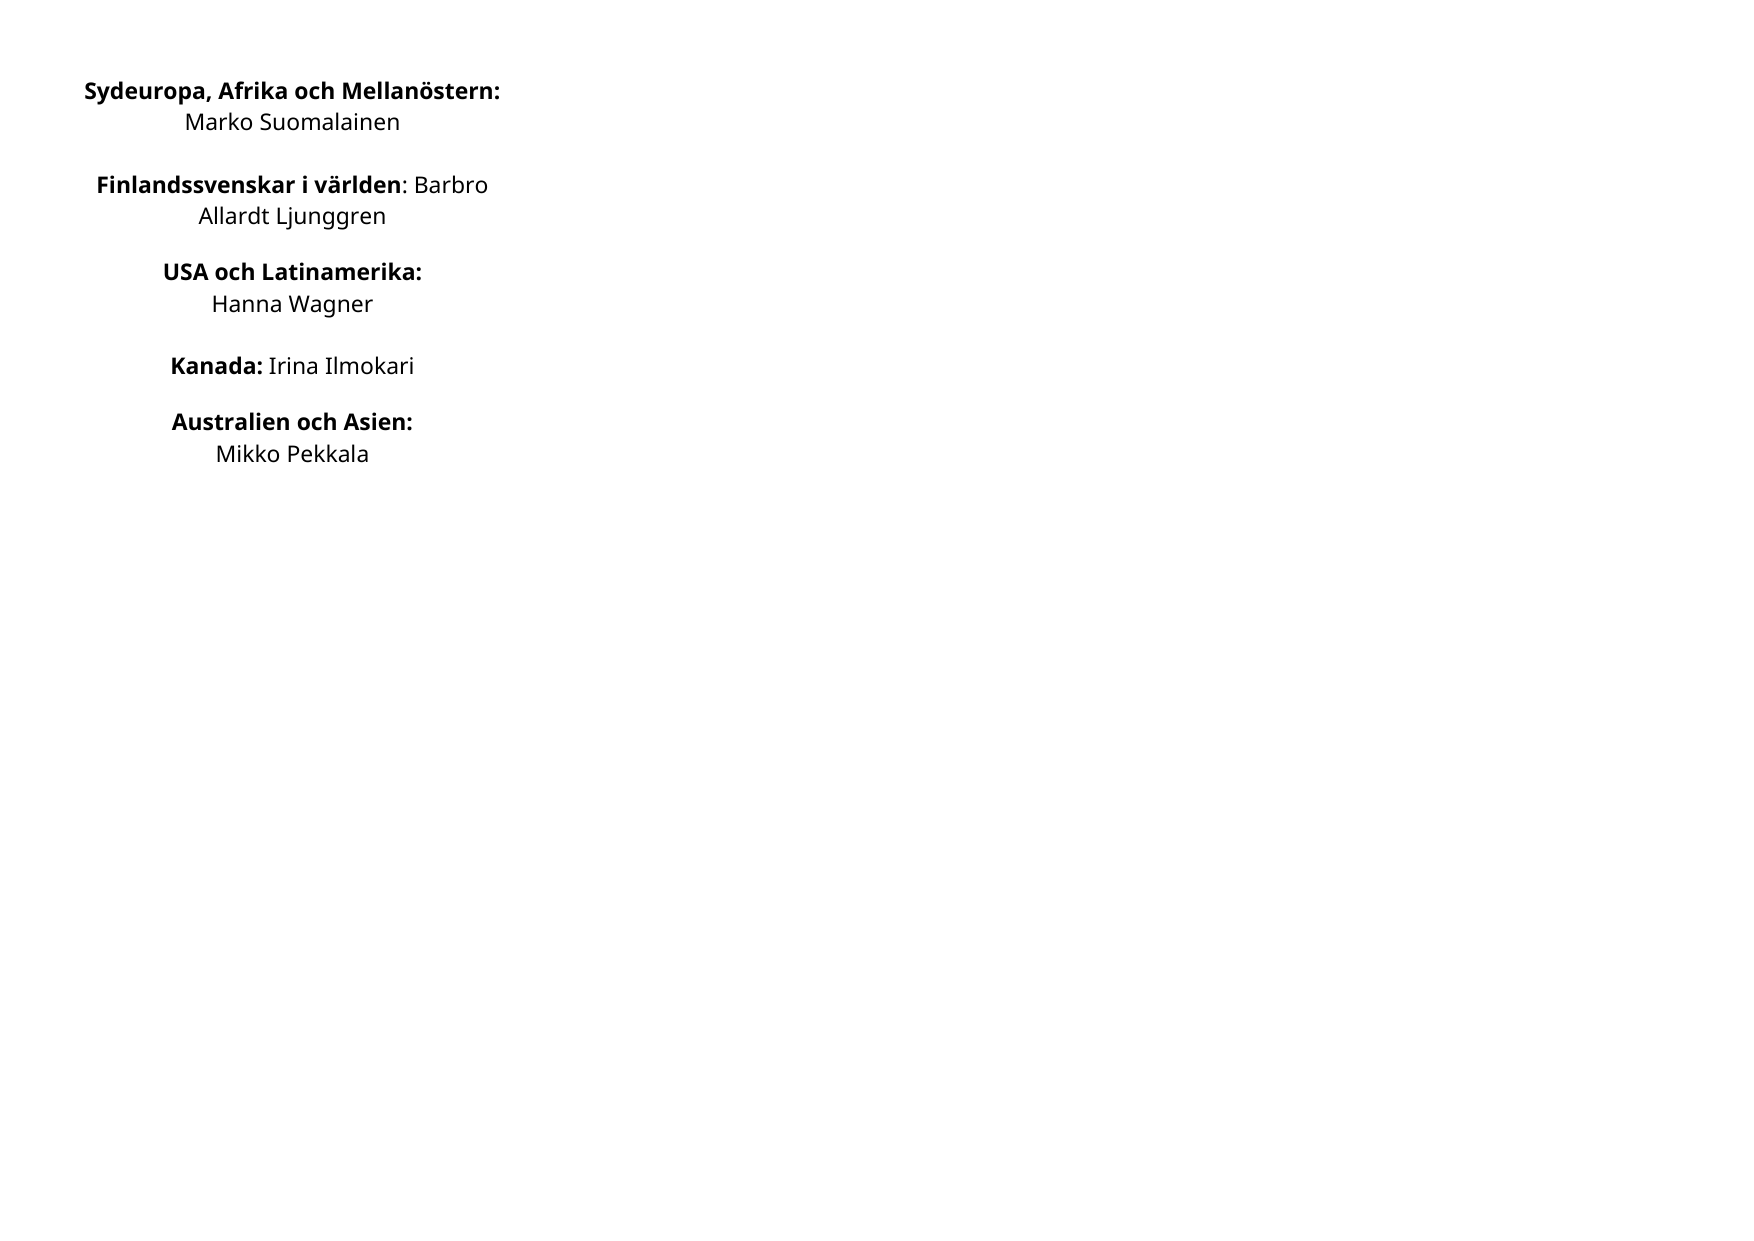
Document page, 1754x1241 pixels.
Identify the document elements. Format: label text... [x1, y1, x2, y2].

text Sydeuropa, Afrika och Mellanöstern: Marko Suomalainen [75, 75, 509, 137]
text Mikko Pekkala [75, 437, 509, 469]
text Australien och Asien: [75, 406, 509, 437]
text Hanna Wagner [75, 287, 509, 319]
text Finlandssvenskar i världen: Barbro Allardt Ljunggren [75, 169, 509, 231]
text USA och Latinamerika: [75, 256, 509, 287]
text Kanada: Irina Ilmokari [75, 350, 509, 381]
